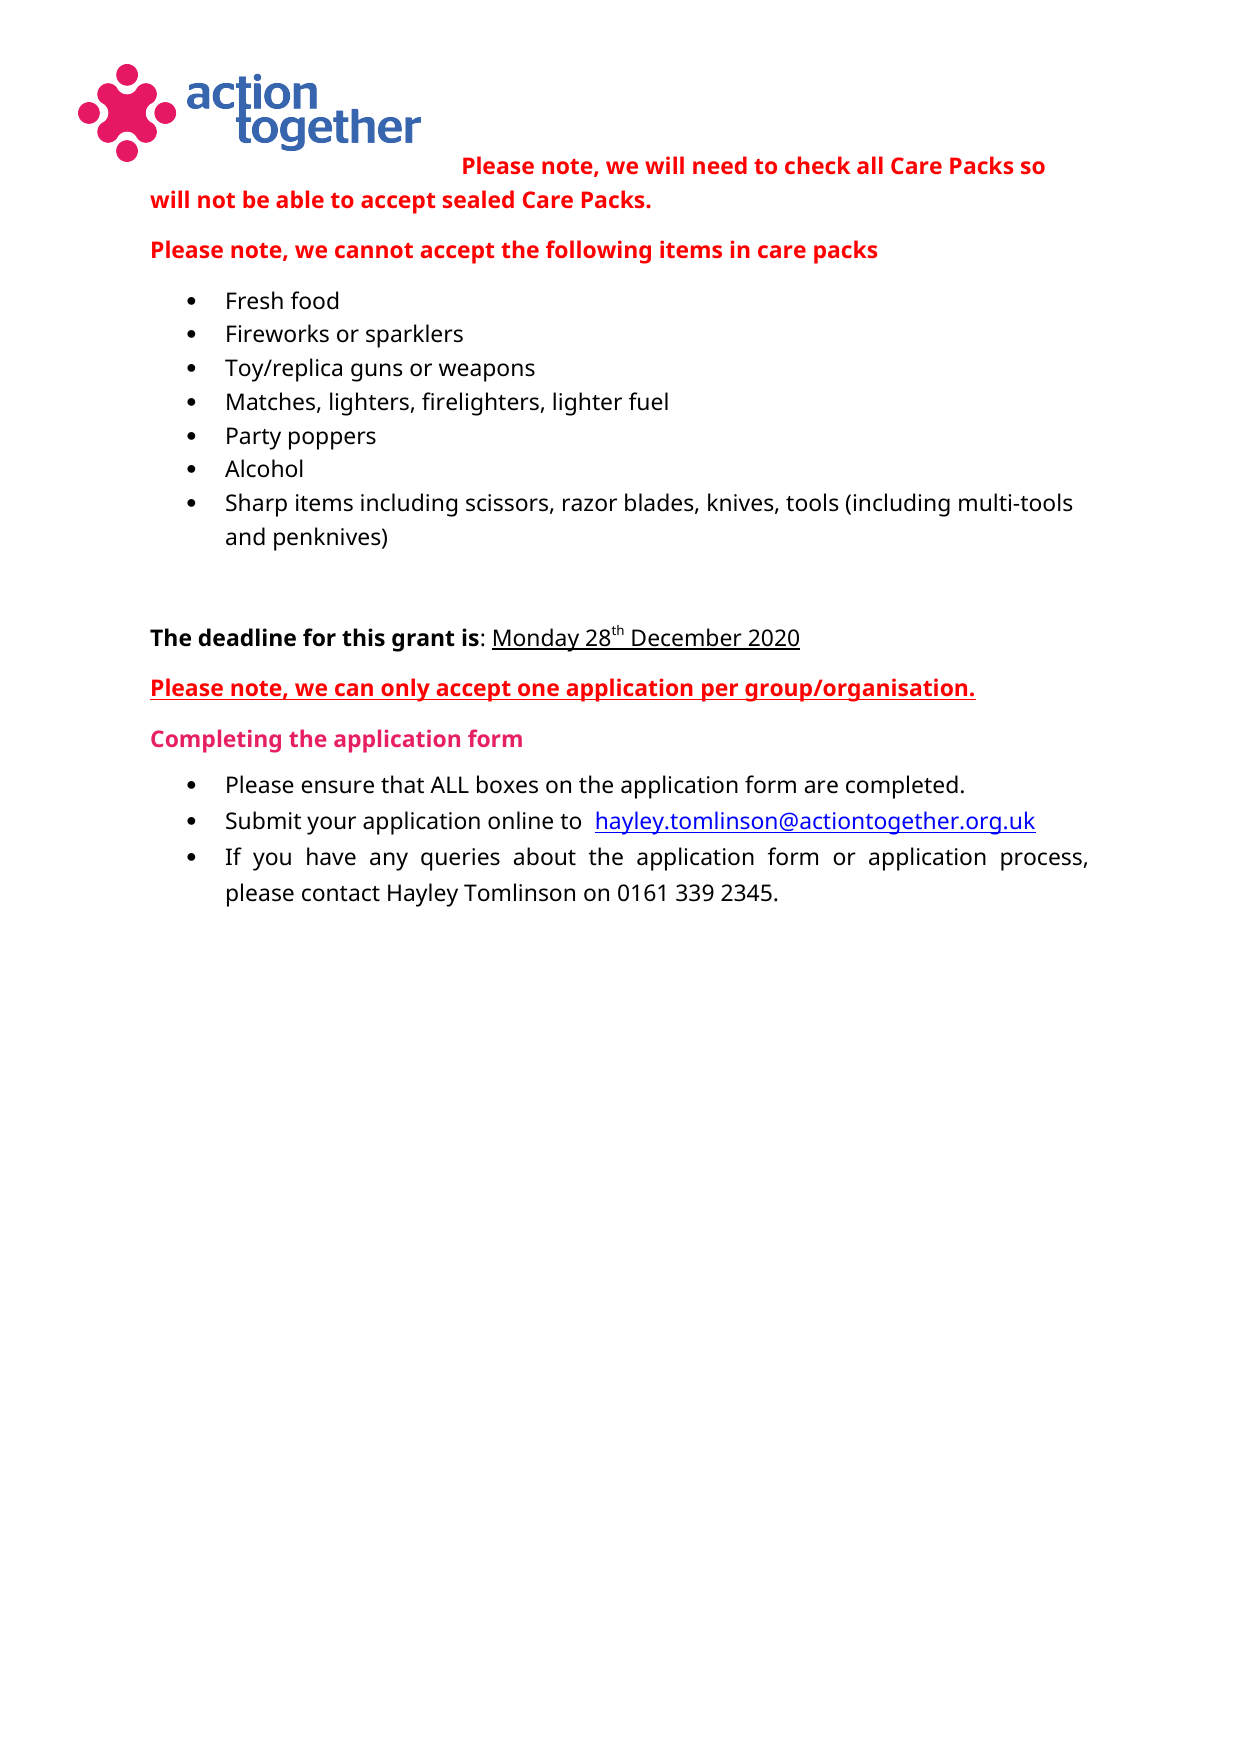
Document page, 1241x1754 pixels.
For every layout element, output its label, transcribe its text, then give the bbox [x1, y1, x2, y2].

text Please note, we cannot accept the following items in care packs [150, 234, 1090, 265]
text The deadline for this grant is: Monday 28th December 2020 [150, 622, 1090, 653]
list Please ensure that ALL boxes on the application form are completed. [187, 769, 1090, 801]
list Alcohol [187, 453, 1090, 484]
list Party poppers [187, 419, 1090, 451]
text Please note, we can only accept one application per group/organisation. [150, 672, 1090, 703]
list If you have any queries about the application form or application process, please contact Hayley Tomlinson on 0161 339 2345. [187, 841, 1090, 908]
list Toy/replica guns or weapons [187, 352, 1090, 383]
list Fresh food [187, 284, 1090, 316]
list Sharp items including scissors, razor blades, knives, tools (including multi-tools and penknives) [187, 487, 1090, 552]
list Fireworks or sparklers [187, 318, 1090, 349]
text Completing the application form [150, 722, 1090, 754]
list Matches, lighters, firelighters, lighter fuel [187, 386, 1090, 417]
picture [56, 42, 443, 184]
list Submit your application online to hayley.tomlinson@actiontogether.org.uk [187, 805, 1090, 837]
text Please note, we will need to check all Care Packs so will not be able to accept sealed Care Packs. [150, 150, 1090, 215]
